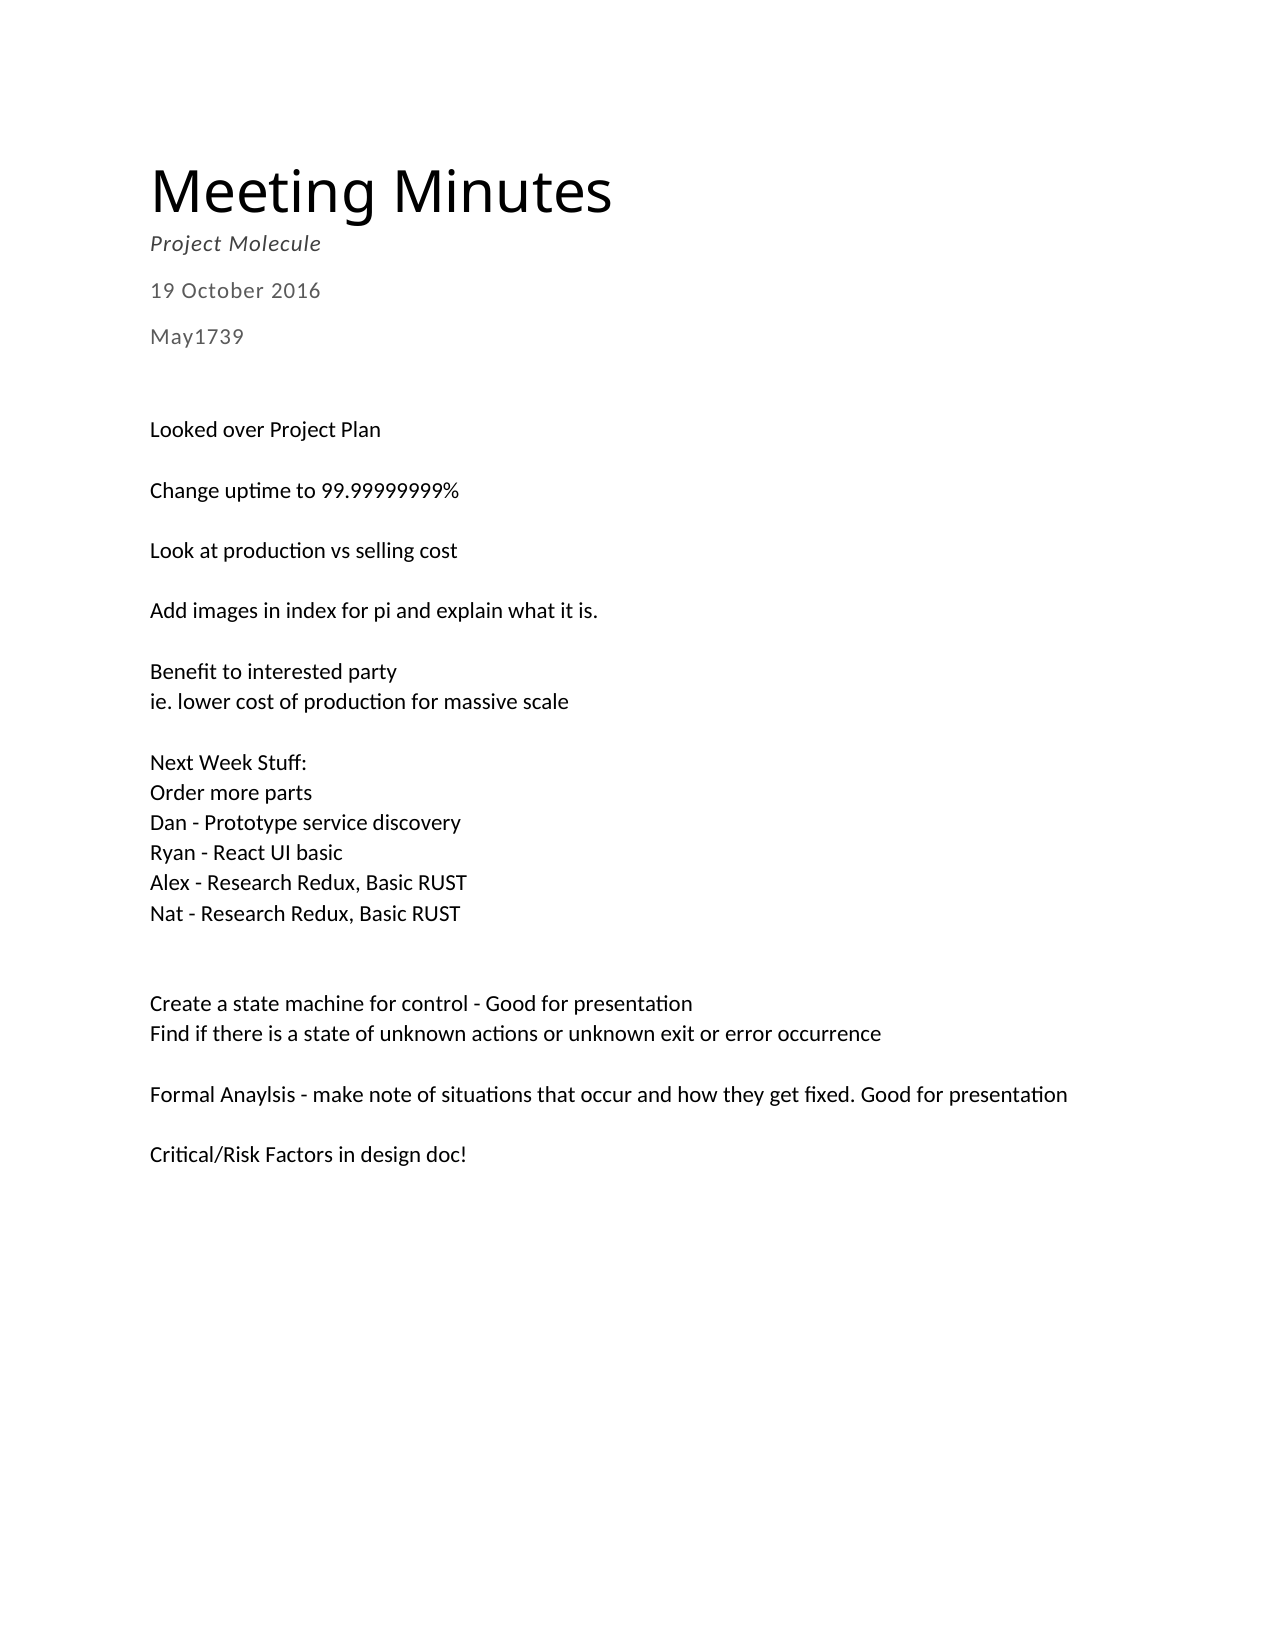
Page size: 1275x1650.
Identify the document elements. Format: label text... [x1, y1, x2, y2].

subtitle Project Molecule [150, 229, 1125, 257]
subtitle 19 October 2016 [150, 276, 1125, 304]
subtitle May1739 [150, 322, 1125, 350]
title Meeting Minutes [150, 150, 1125, 229]
text Looked over Project Plan Change uptime to 99.99999999% Look at production vs selling cost Add images in index for pi and explain what it is. Benefit to interested party ie. lower cost of production for massive scale Next Week Stuff: Order more parts Dan - Prototype service discovery Ryan - React UI basic Alex - Research Redux, Basic RUST Nat - Research Redux, Basic RUST Create a state machine for control - Good for presentation Find if there is a state of unknown actions or unknown exit or error occurrence Formal Anaylsis - make note of situations that occur and how they get fixed. Good for presentation Critical/Risk Factors in design doc! [150, 415, 1125, 1199]
